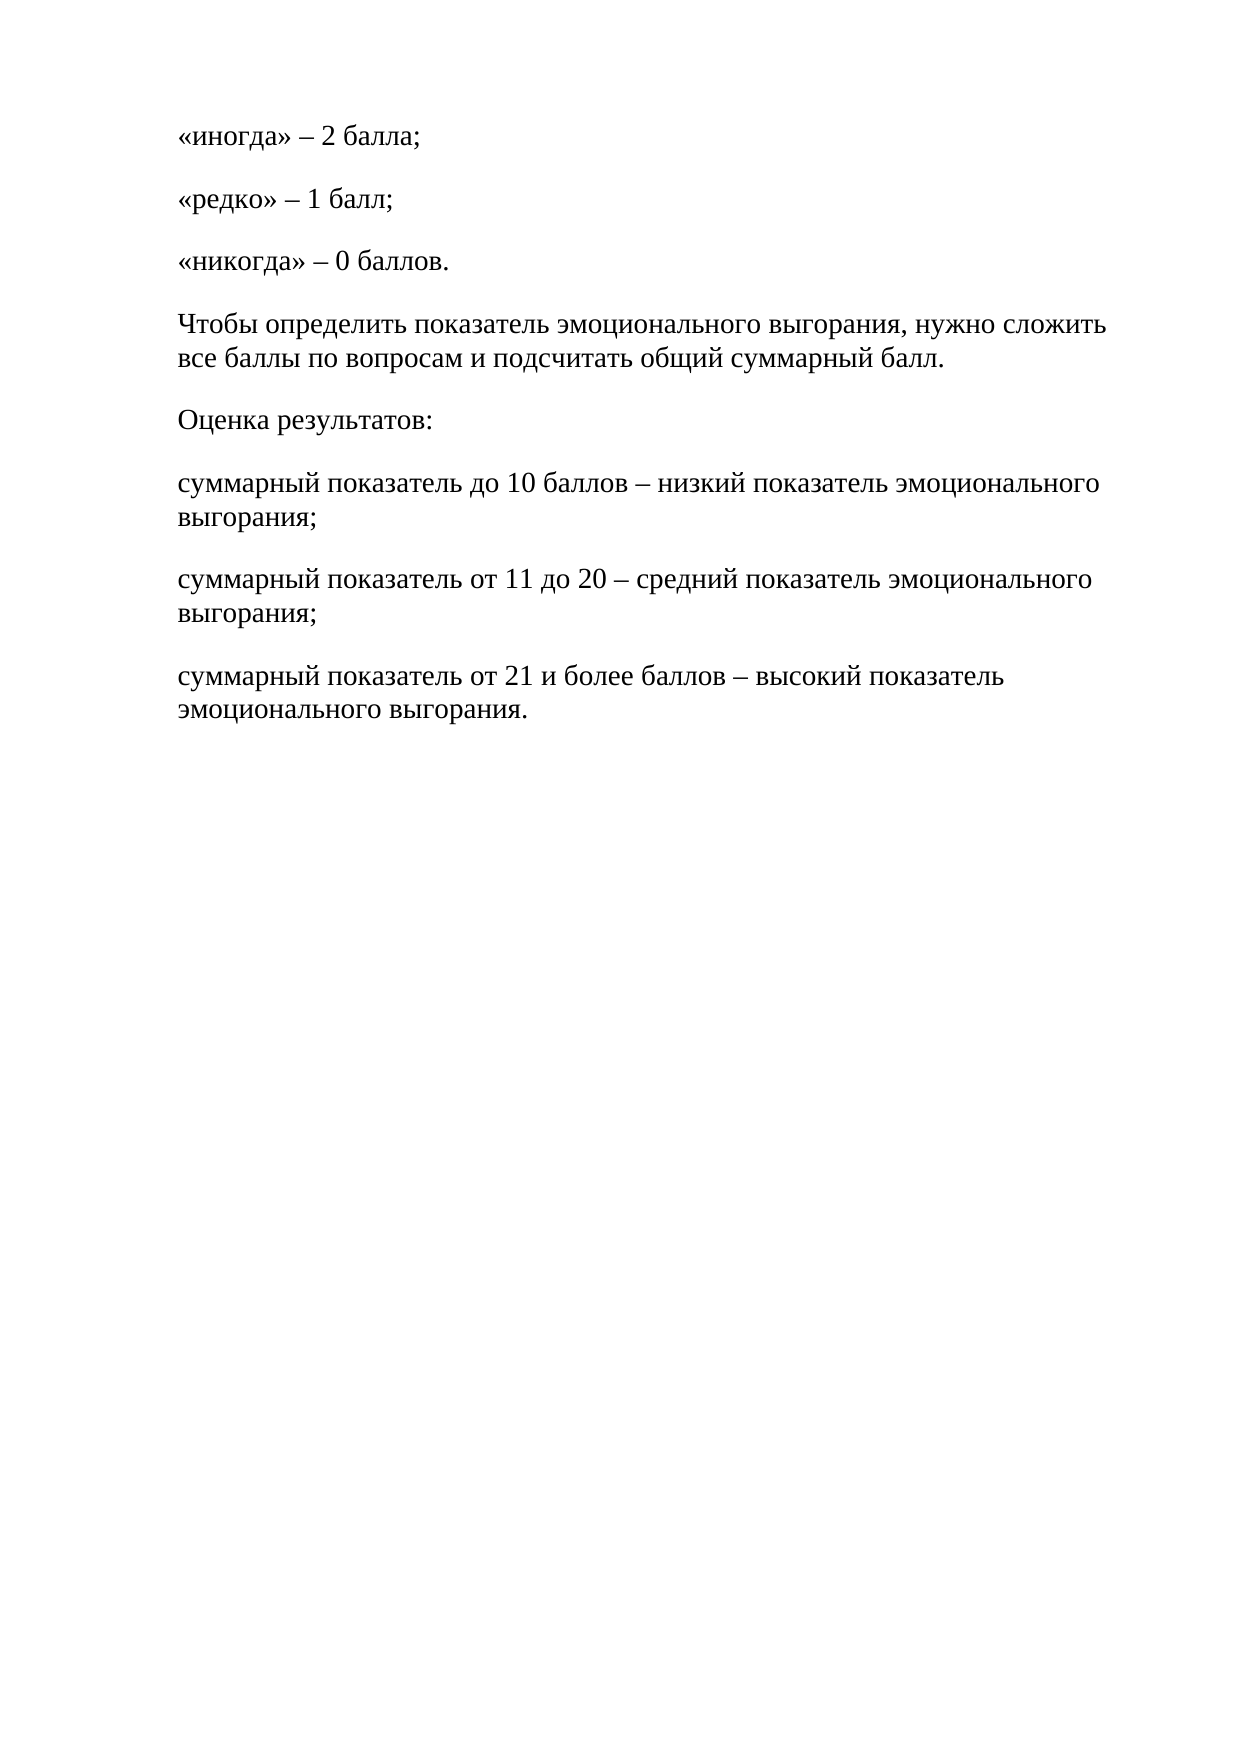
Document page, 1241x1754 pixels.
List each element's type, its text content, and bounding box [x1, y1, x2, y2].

text суммарный показатель от 21 и более баллов – высокий показатель эмоционального выгорания. [177, 658, 1152, 725]
text «никогда» – 0 баллов. [177, 243, 1152, 277]
text суммарный показатель до 10 баллов – низкий показатель эмоционального выгорания; [177, 465, 1152, 532]
text Оценка результатов: [177, 402, 1152, 436]
text суммарный показатель от 11 до 20 – средний показатель эмоционального выгорания; [177, 561, 1152, 628]
text Чтобы определить показатель эмоционального выгорания, нужно сложить все баллы по вопросам и подсчитать общий суммарный балл. [177, 306, 1152, 373]
text «редко» – 1 балл; [177, 181, 1152, 214]
text «иногда» – 2 балла; [177, 118, 1152, 152]
